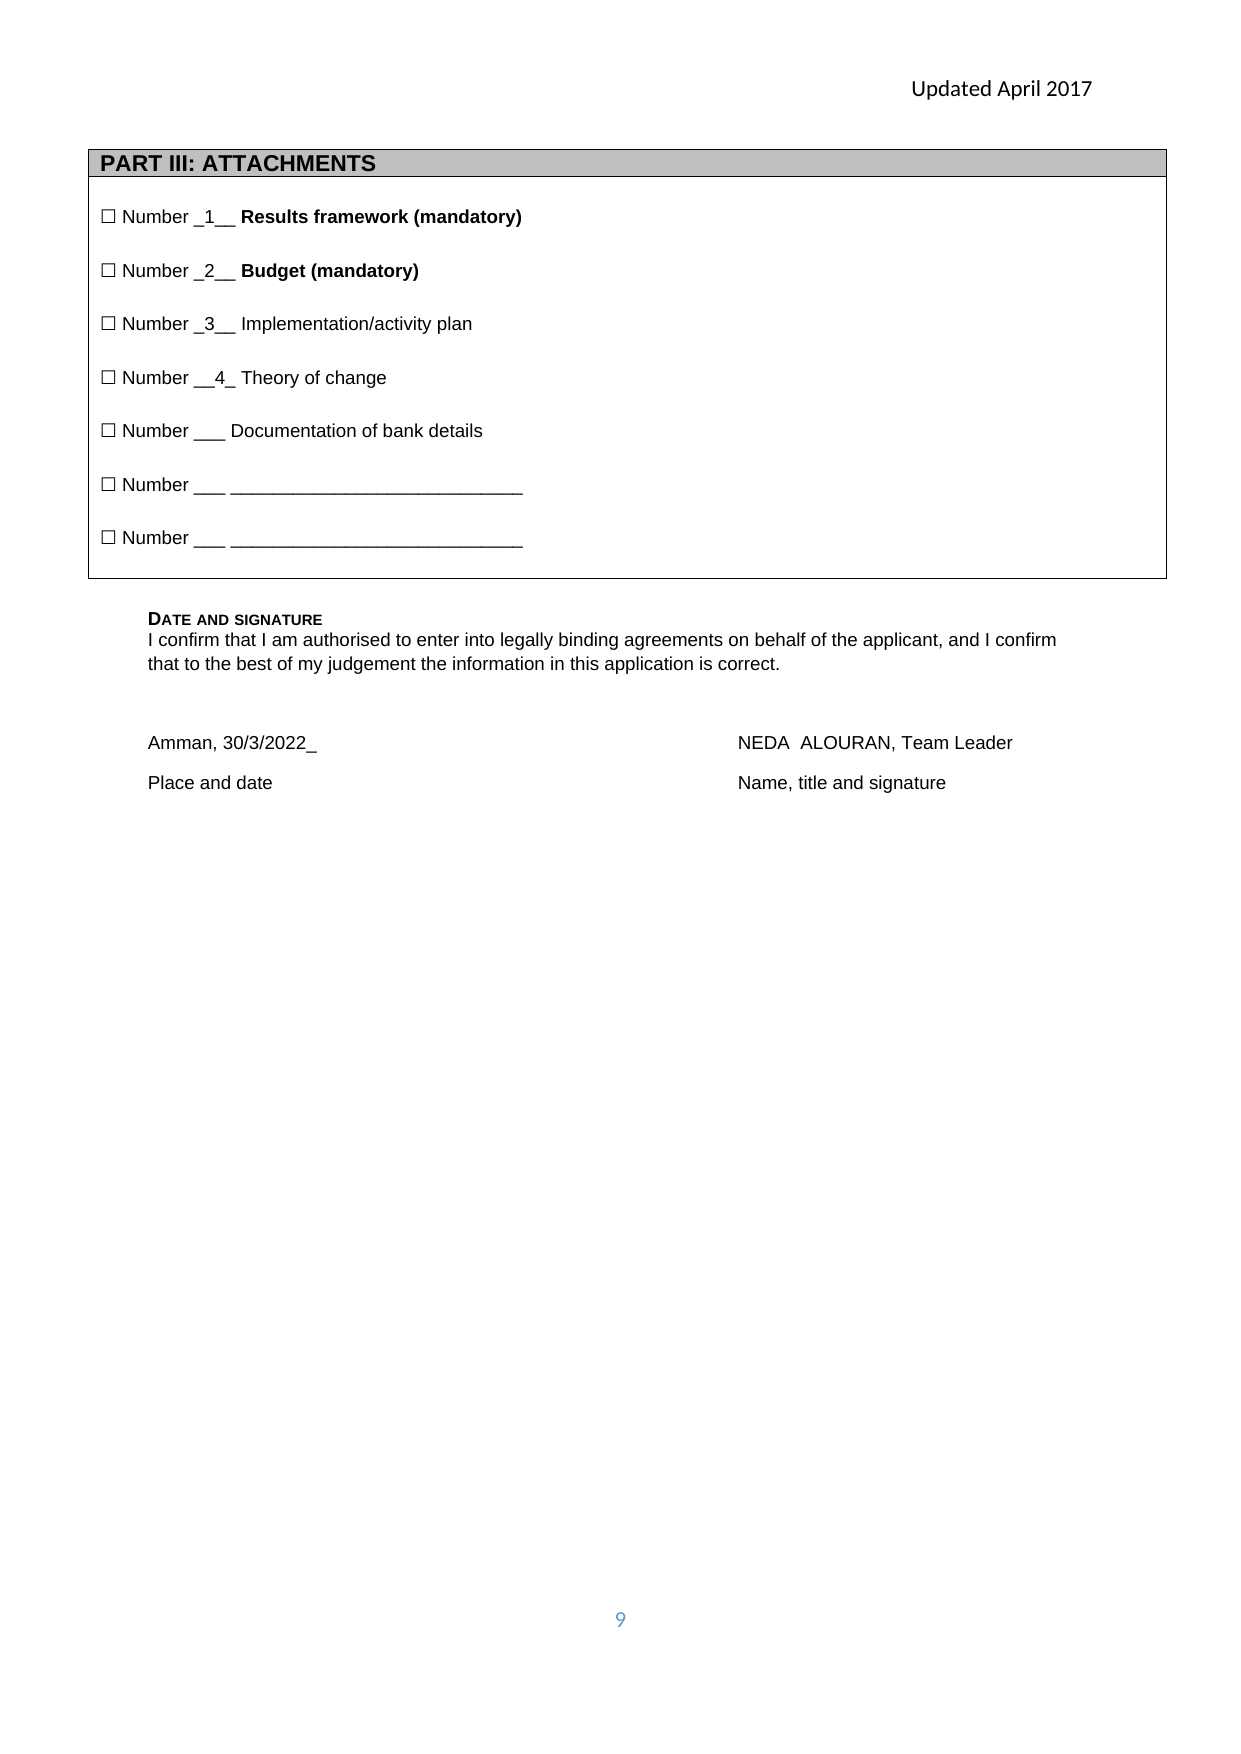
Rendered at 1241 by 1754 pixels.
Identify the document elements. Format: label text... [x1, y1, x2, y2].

table_header PART III: ATTACHMENTS [89, 150, 1166, 176]
subtitle Date and signature [148, 608, 1093, 629]
text Amman, 30/3/2022_ NEDA ALOURAN, Team Leader [148, 732, 1132, 754]
text I confirm that I am authorised to enter into legally binding agreements on behalf of the applicant, and I confirm that to the best of my judgement the information in this application is correct. [148, 629, 1093, 674]
table_cell Number _1__ Results framework (mandatory) Number _2__ Budget (mandatory) Number _3__ Implementation/activity plan Number __4_ Theory of change Number ___ Documentation of bank details Number ___ ____________________________ Number ___ ____________________________ [89, 177, 1166, 578]
text Place and date Name, title and signature [148, 772, 1093, 794]
